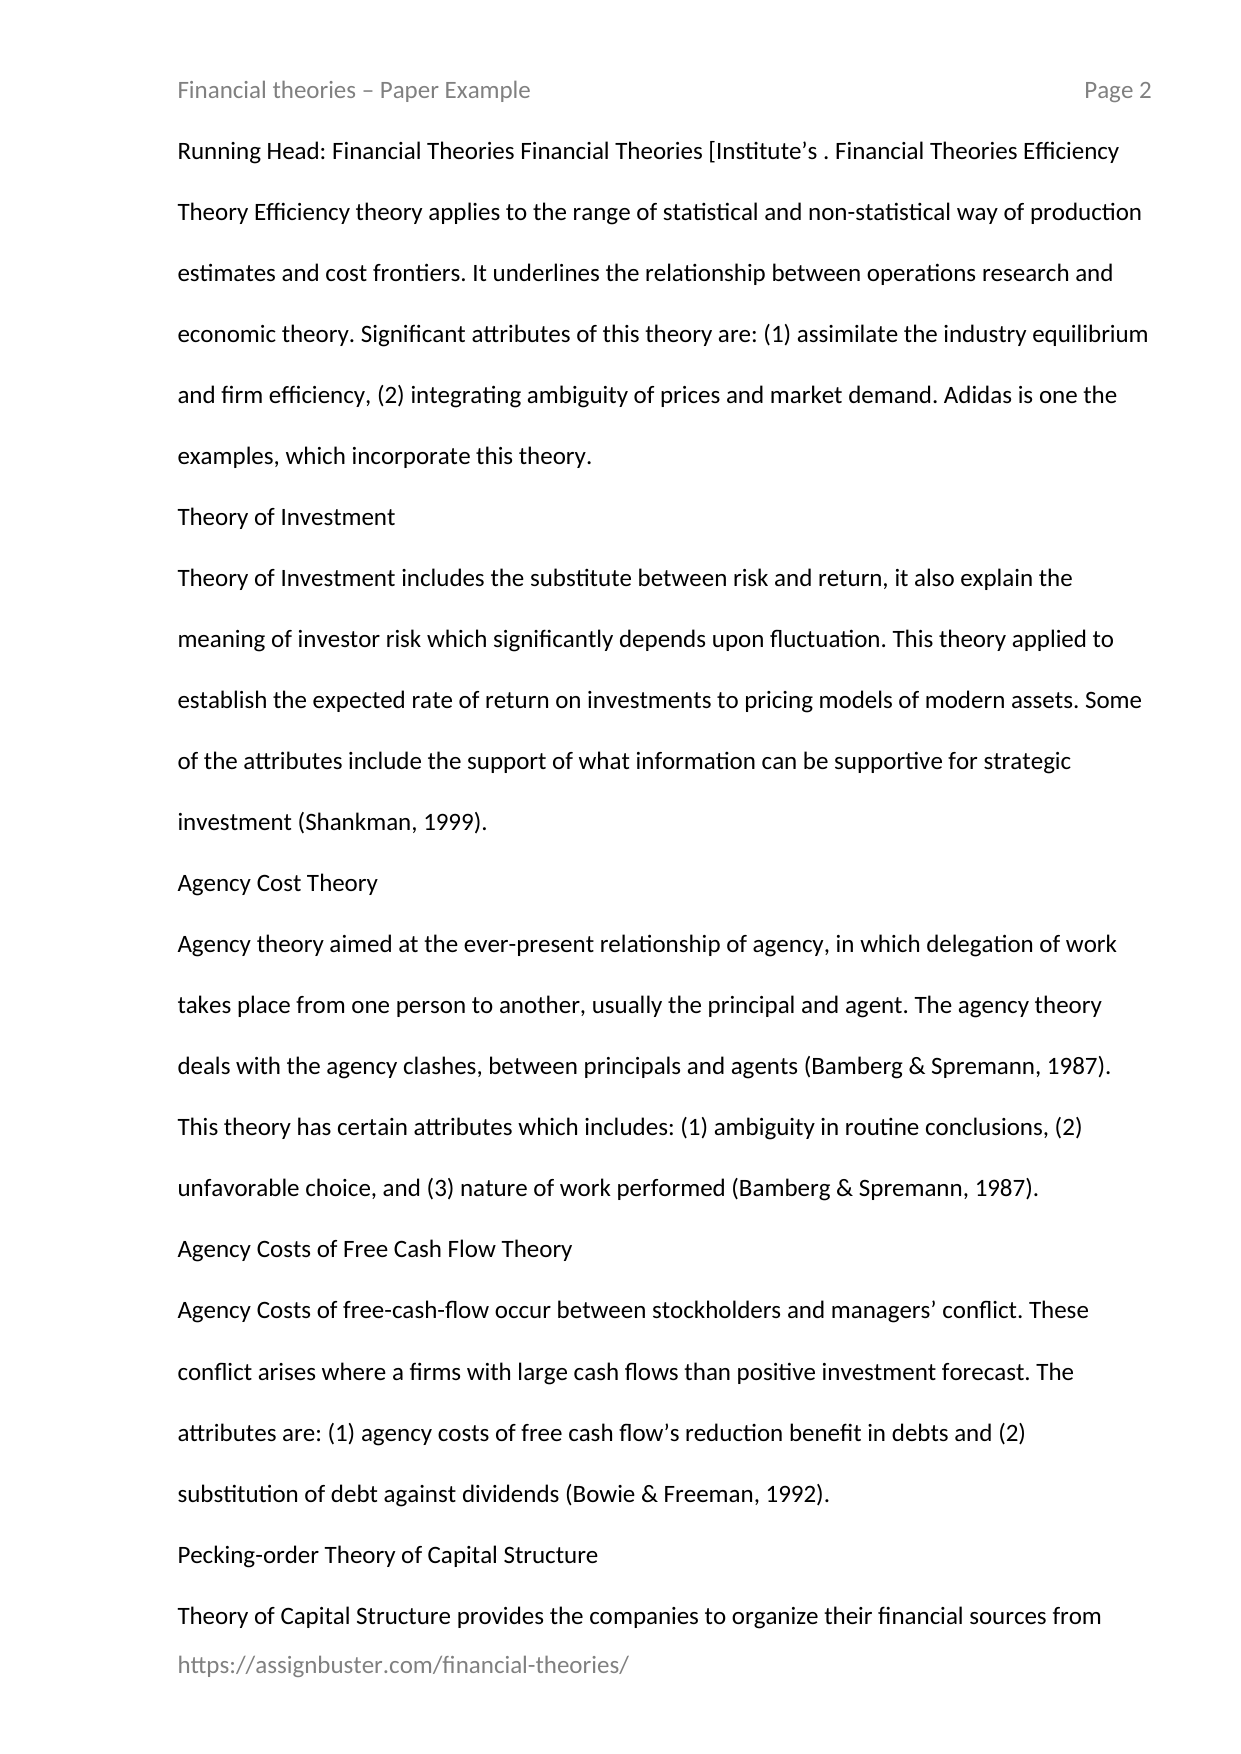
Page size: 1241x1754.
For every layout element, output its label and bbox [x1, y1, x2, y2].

text [177, 135, 1152, 1630]
